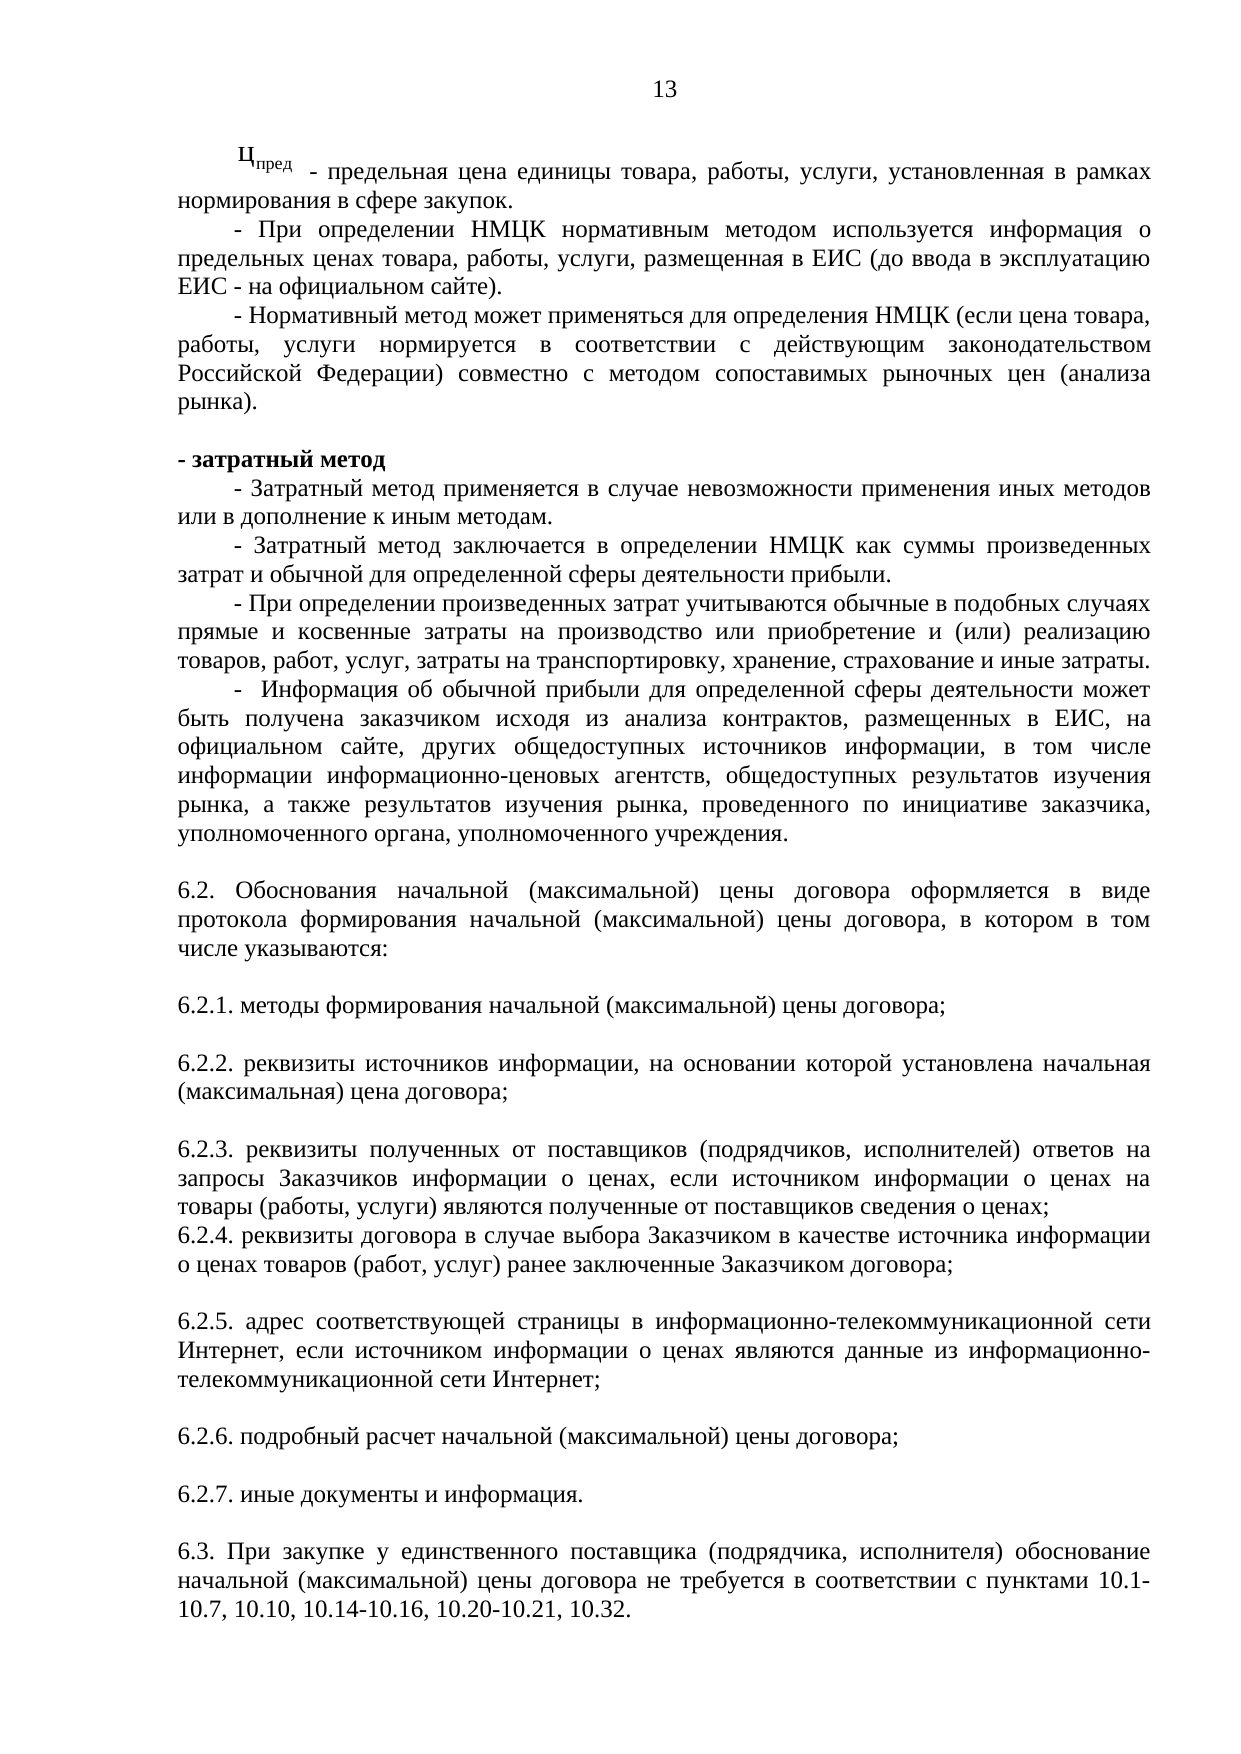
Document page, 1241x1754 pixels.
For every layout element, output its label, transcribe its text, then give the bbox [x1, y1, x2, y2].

text - При определении произведенных затрат учитываются обычные в подобных случаях прямые и косвенные затраты на производство или приобретение и (или) реализацию товаров, работ, услуг, затраты на транспортировку, хранение, страхование и иные затраты. [177, 588, 1152, 674]
text - предельная цена единицы товара, работы, услуги, установленная в рамках нормирования в сфере закупок. [177, 131, 1152, 214]
text 6.2.1. методы формирования начальной (максимальной) цены договора; [177, 990, 1152, 1019]
text 6.2. Обоснования начальной (максимальной) цены договора оформляется в виде протокола формирования начальной (максимальной) цены договора, в котором в том числе указываются: [177, 875, 1152, 961]
text 6.2.6. подробный расчет начальной (максимальной) цены договора; [177, 1421, 1152, 1450]
text 6.2.5. адрес соответствующей страницы в информационно-телекоммуникационной сети Интернет, если источником информации о ценах являются данные из информационно-телекоммуникационной сети Интернет; [177, 1306, 1152, 1393]
text - Информация об обычной прибыли для определенной сферы деятельности может быть получена заказчиком исходя из анализа контрактов, размещенных в ЕИС, на официальном сайте, других общедоступных источников информации, в том числе информации информационно-ценовых агентств, общедоступных результатов изучения рынка, а также результатов изучения рынка, проведенного по инициативе заказчика, уполномоченного органа, уполномоченного учреждения. [177, 674, 1152, 846]
text - Затратный метод применяется в случае невозможности применения иных методов или в дополнение к иным методам. [177, 473, 1152, 530]
text - Затратный метод заключается в определении НМЦК как суммы произведенных затрат и обычной для определенной сферы деятельности прибыли. [177, 530, 1152, 588]
text - При определении НМЦК нормативным методом используется информация о предельных ценах товара, работы, услуги, размещенная в ЕИС (до ввода в эксплуатацию ЕИС - на официальном сайте). [177, 214, 1152, 300]
text 6.2.3. реквизиты полученных от поставщиков (подрядчиков, исполнителей) ответов на запросы Заказчиков информации о ценах, если источником информации о ценах на товары (работы, услуги) являются полученные от поставщиков сведения о ценах; [177, 1134, 1152, 1220]
text 6.2.4. реквизиты договора в случае выбора Заказчиком в качестве источника информации о ценах товаров (работ, услуг) ранее заключенные Заказчиком договора; [177, 1220, 1152, 1278]
text 6.3. При закупке у единственного поставщика (подрядчика, исполнителя) обоснование начальной (максимальной) цены договора не требуется в соответствии с пунктами 10.1-10.7, 10.10, 10.14-10.16, 10.20-10.21, 10.32. [177, 1536, 1152, 1623]
text - затратный метод [177, 444, 1152, 473]
text 6.2.2. реквизиты источников информации, на основании которой установлена начальная (максимальная) цена договора; [177, 1048, 1152, 1105]
text 6.2.7. иные документы и информация. [177, 1479, 1152, 1508]
text - Нормативный метод может применяться для определения НМЦК (если цена товара, работы, услуги нормируется в соответствии с действующим законодательством Российской Федерации) совместно с методом сопоставимых рыночных цен (анализа рынка). [177, 300, 1152, 415]
